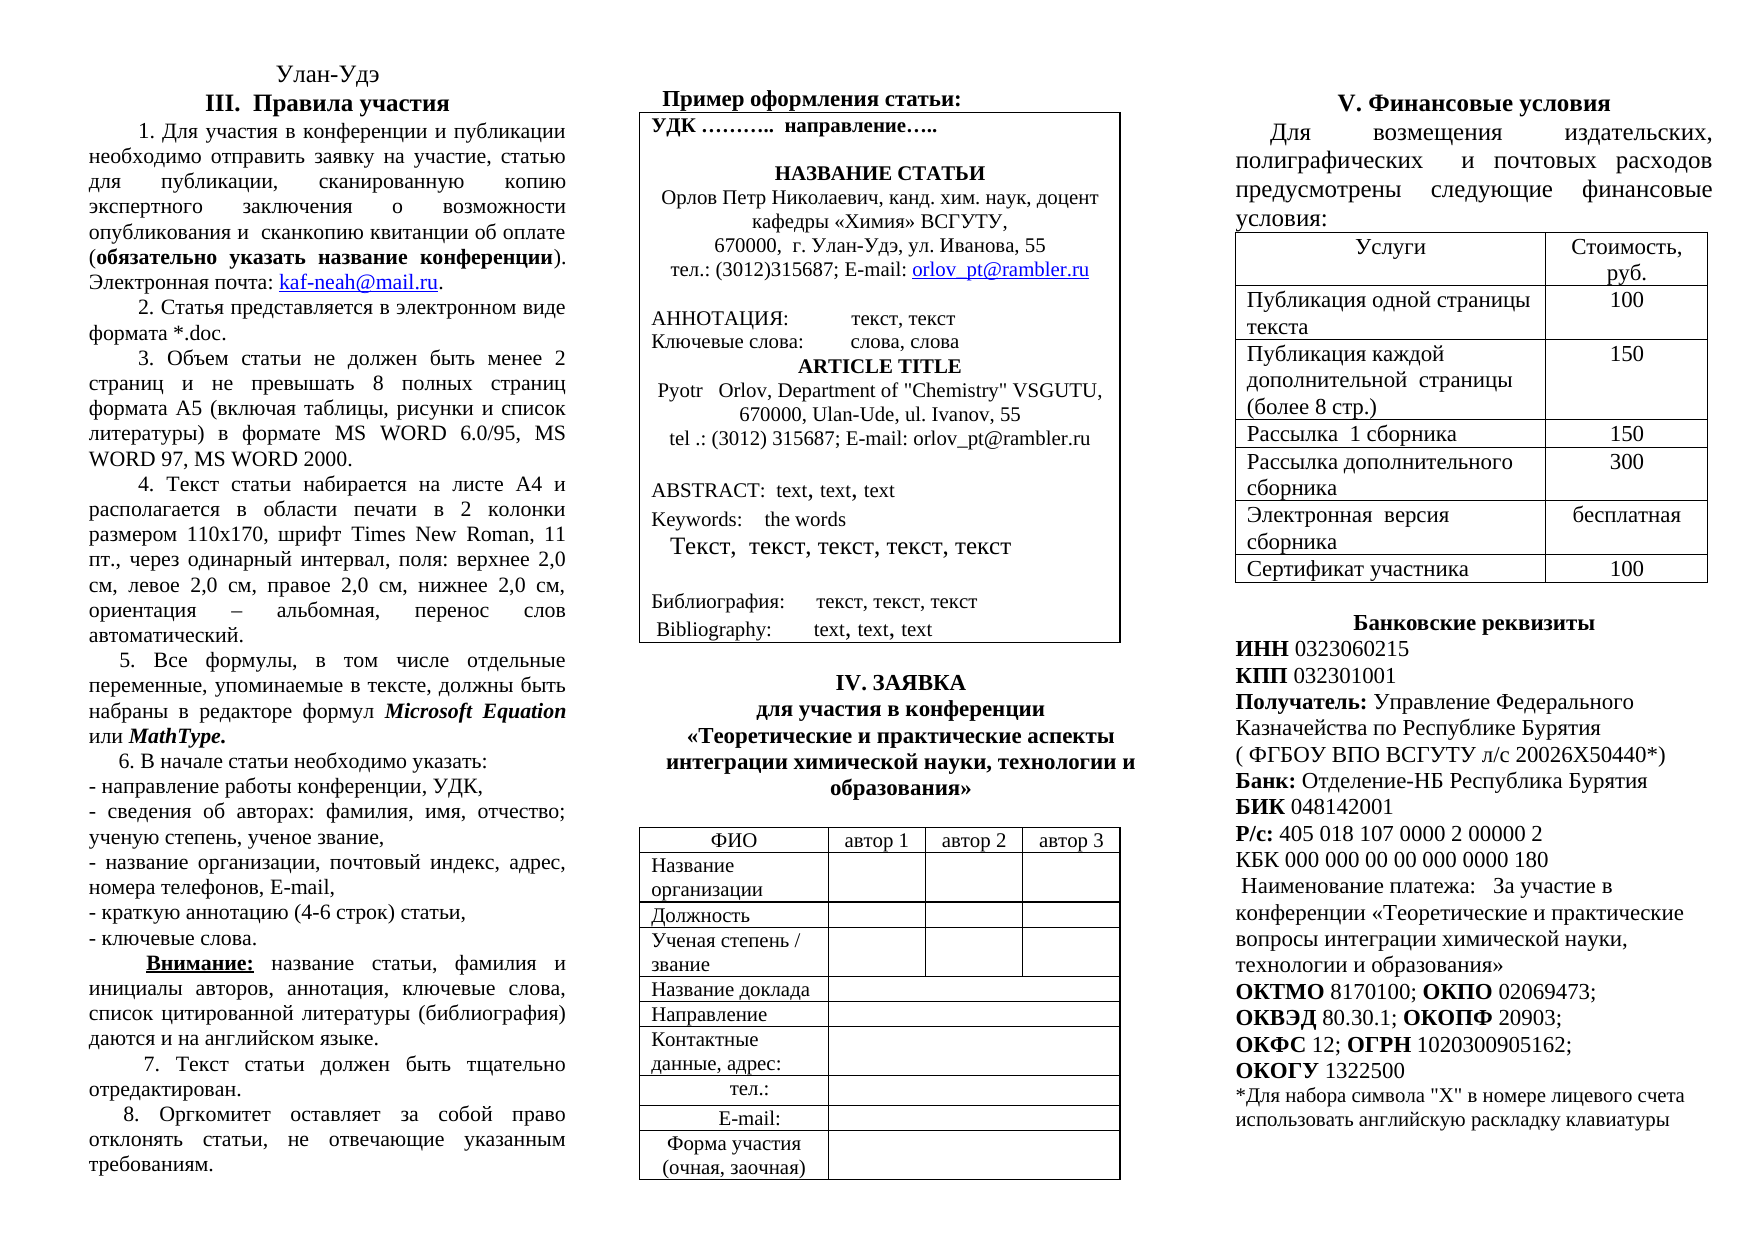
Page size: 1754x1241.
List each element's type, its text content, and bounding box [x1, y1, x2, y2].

text - сведения об авторах: фамилия, имя, отчество; ученую степень, ученое звание, [89, 798, 566, 849]
table_cell Электронная версия сборника [1236, 501, 1545, 554]
text ОКТМО 8170100; ОКПО 02069473; ОКВЭД 80.30.1; ОКОПФ 20903; ОКФС 12; ОГРН 1020300905162; ОКОГУ 1322500 [1235, 978, 1713, 1083]
table_cell Ученая степень / звание [640, 928, 828, 976]
table_cell Публикация одной страницы текста [1236, 286, 1545, 339]
text для участия в конференции [662, 695, 1139, 722]
table_cell Направление [640, 1002, 828, 1026]
table_cell [829, 1076, 1119, 1105]
table_cell [926, 903, 1022, 927]
table_header ФИО [640, 828, 828, 852]
table_cell 150 [1546, 340, 1707, 419]
table_cell [829, 928, 925, 976]
table_cell [1023, 903, 1119, 927]
table_cell Рассылка дополнительного сборника [1236, 448, 1545, 500]
table_cell [926, 853, 1022, 901]
text - название организации, почтовый индекс, адрес, номера телефонов, E-mail, [89, 849, 566, 899]
table_cell 150 [1546, 420, 1707, 447]
table_cell [829, 1106, 1119, 1130]
table_cell 300 [1546, 448, 1707, 500]
text 8. Оргкомитет оставляет за собой право отклонять статьи, не отвечающие указанным требованиям. [89, 1101, 566, 1177]
text Наименование платежа: За участие в конференции «Теоретические и практические вопросы интеграции химической науки, технологии и образования» [1235, 872, 1713, 978]
table_cell Контактные данные, адрес: [640, 1027, 828, 1075]
subtitle Банковские реквизиты [1235, 609, 1713, 635]
text - краткую аннотацию (4-6 строк) статьи, [89, 899, 566, 924]
table_cell [829, 977, 1119, 1001]
text 3. Объем статьи не должен быть менее 2 страниц и не превышать 8 полных страниц формата А5 (включая таблицы, рисунки и список литературы) в формате MS WORD 6.0/95, MS WORD 97, MS WORD 2000. [89, 345, 566, 471]
table_cell [1023, 853, 1119, 901]
text Для возмещения издательских, полиграфических и почтовых расходов предусмотрены следующие финансовые условия: [1235, 117, 1713, 232]
table_cell Рассылка 1 сборника [1236, 420, 1545, 447]
text - направление работы конференции, УДК, [89, 773, 566, 798]
table_header Стоимость, руб. [1546, 233, 1707, 285]
table_cell [926, 928, 1022, 976]
table_cell тел.: [640, 1076, 828, 1105]
text - ключевые слова. [89, 924, 566, 950]
table_cell Название доклада [640, 977, 828, 1001]
table_cell E-mail: [640, 1106, 828, 1130]
text III. Правила участия [89, 88, 566, 117]
table_cell [829, 1131, 1119, 1179]
text 1. Для участия в конференции и публикации необходимо отправить заявку на участие, статью для публикации, сканированную копию экспертного заключения о возможности опубликования и сканкопию квитанции об оплате (обязательно указать название конференции). Электронная почта: kaf-neah@mail.ru. [89, 219, 566, 294]
text IV. ЗАЯВКА [662, 669, 1139, 695]
table_cell Сертификат участника [1236, 555, 1545, 582]
table_header автор 3 [1023, 828, 1119, 852]
text 1. Для участия в конференции и публикации необходимо отправить заявку на участие, статью для публикации, сканированную копию экспертного заключения о возможности опубликования и сканкопию квитанции об оплате (обязательно указать название конференции). Электронная почта: kaf-neah@mail.ru. [89, 117, 566, 194]
table_header автор 2 [926, 828, 1022, 852]
table_cell бесплатная [1546, 501, 1707, 554]
text 2. Статья представляется в электронном виде формата *.doc. [89, 294, 566, 345]
table_cell Форма участия (очная, заочная) [640, 1131, 828, 1179]
text Внимание: название статьи, фамилия и инициалы авторов, аннотация, ключевые слова, список цитированной литературы (библиография) даются и на английском языке. [89, 950, 566, 1051]
table_header УДК ……….. направление….. НАЗВАНИЕ СТАТЬИ Орлов Петр Николаевич, канд. хим. наук, доцент кафедры «Химия» ВСГУТУ, 670000, г. Улан-Удэ, ул. Иванова, 55 тел.: (3012)315687; E-mail: orlov_pt@rambler.ru АННОТАЦИЯ: текст, текст Ключевые слова: слова, слова ARTICLE TITLE Pyotr Orlov, Department of "Chemistry" VSGUTU, 670000, Ulan-Ude, ul. Ivanov, 55 tel .: (3012) 315687; E-mail: orlov_pt@rambler.ru Abstract: text, text, text Keywords: the words Текст, текст, текст, текст, текст Библиография: текст, текст, текст Bibliography: text, text, text [640, 113, 1119, 642]
table_cell Должность [640, 903, 828, 927]
text 4. Текст статьи набирается на листе А4 и располагается в области печати в 2 колонки размером 110х170, шрифт Times New Roman, 11 пт., через одинарный интервал, поля: верхнее 2,0 см, левое 2,0 см, правое 2,0 см, нижнее 2,0 см, ориентация – альбомная, перенос слов автоматический. [89, 471, 566, 647]
text Улан-Удэ [89, 59, 566, 88]
text *Для набора символа "X" в номере лицевого счета использовать английскую раскладку клавиатуры [1235, 1083, 1713, 1131]
table_cell [829, 1002, 1119, 1026]
table_cell [1023, 928, 1119, 976]
table_cell 100 [1546, 555, 1707, 582]
table_cell [829, 903, 925, 927]
text V. Финансовые условия [1235, 88, 1713, 117]
text ИНН 0323060215 КПП 032301001 Получатель: Управление Федерального Казначейства по Республике Бурятия ( ФГБОУ ВПО ВСГУТУ л/с 20026X50440*) Банк: Отделение-НБ Республика Бурятия БИК 048142001 Р/с: 405 018 107 0000 2 00000 2 КБК 000 000 00 00 000 0000 180 [1235, 635, 1713, 872]
text 5. Все формулы, в том числе отдельные переменные, упоминаемые в тексте, должны быть набраны в редакторе формул Microsoft Equation или MathType. [89, 647, 566, 748]
text Пример оформления статьи: [662, 86, 1139, 112]
table_cell [829, 1027, 1119, 1075]
table_cell 100 [1546, 286, 1707, 339]
table_cell Публикация каждой дополнительной страницы (более 8 стр.) [1236, 340, 1545, 419]
text «Теоретические и практические аспекты интеграции химической науки, технологии и образования» [662, 722, 1139, 801]
text 6. В начале статьи необходимо указать: [89, 748, 566, 773]
table_header Услуги [1236, 233, 1545, 285]
table_cell [829, 853, 925, 901]
table_header автор 1 [829, 828, 925, 852]
text 7. Текст статьи должен быть тщательно отредактирован. [89, 1051, 566, 1101]
table_cell Название организации [640, 853, 828, 901]
